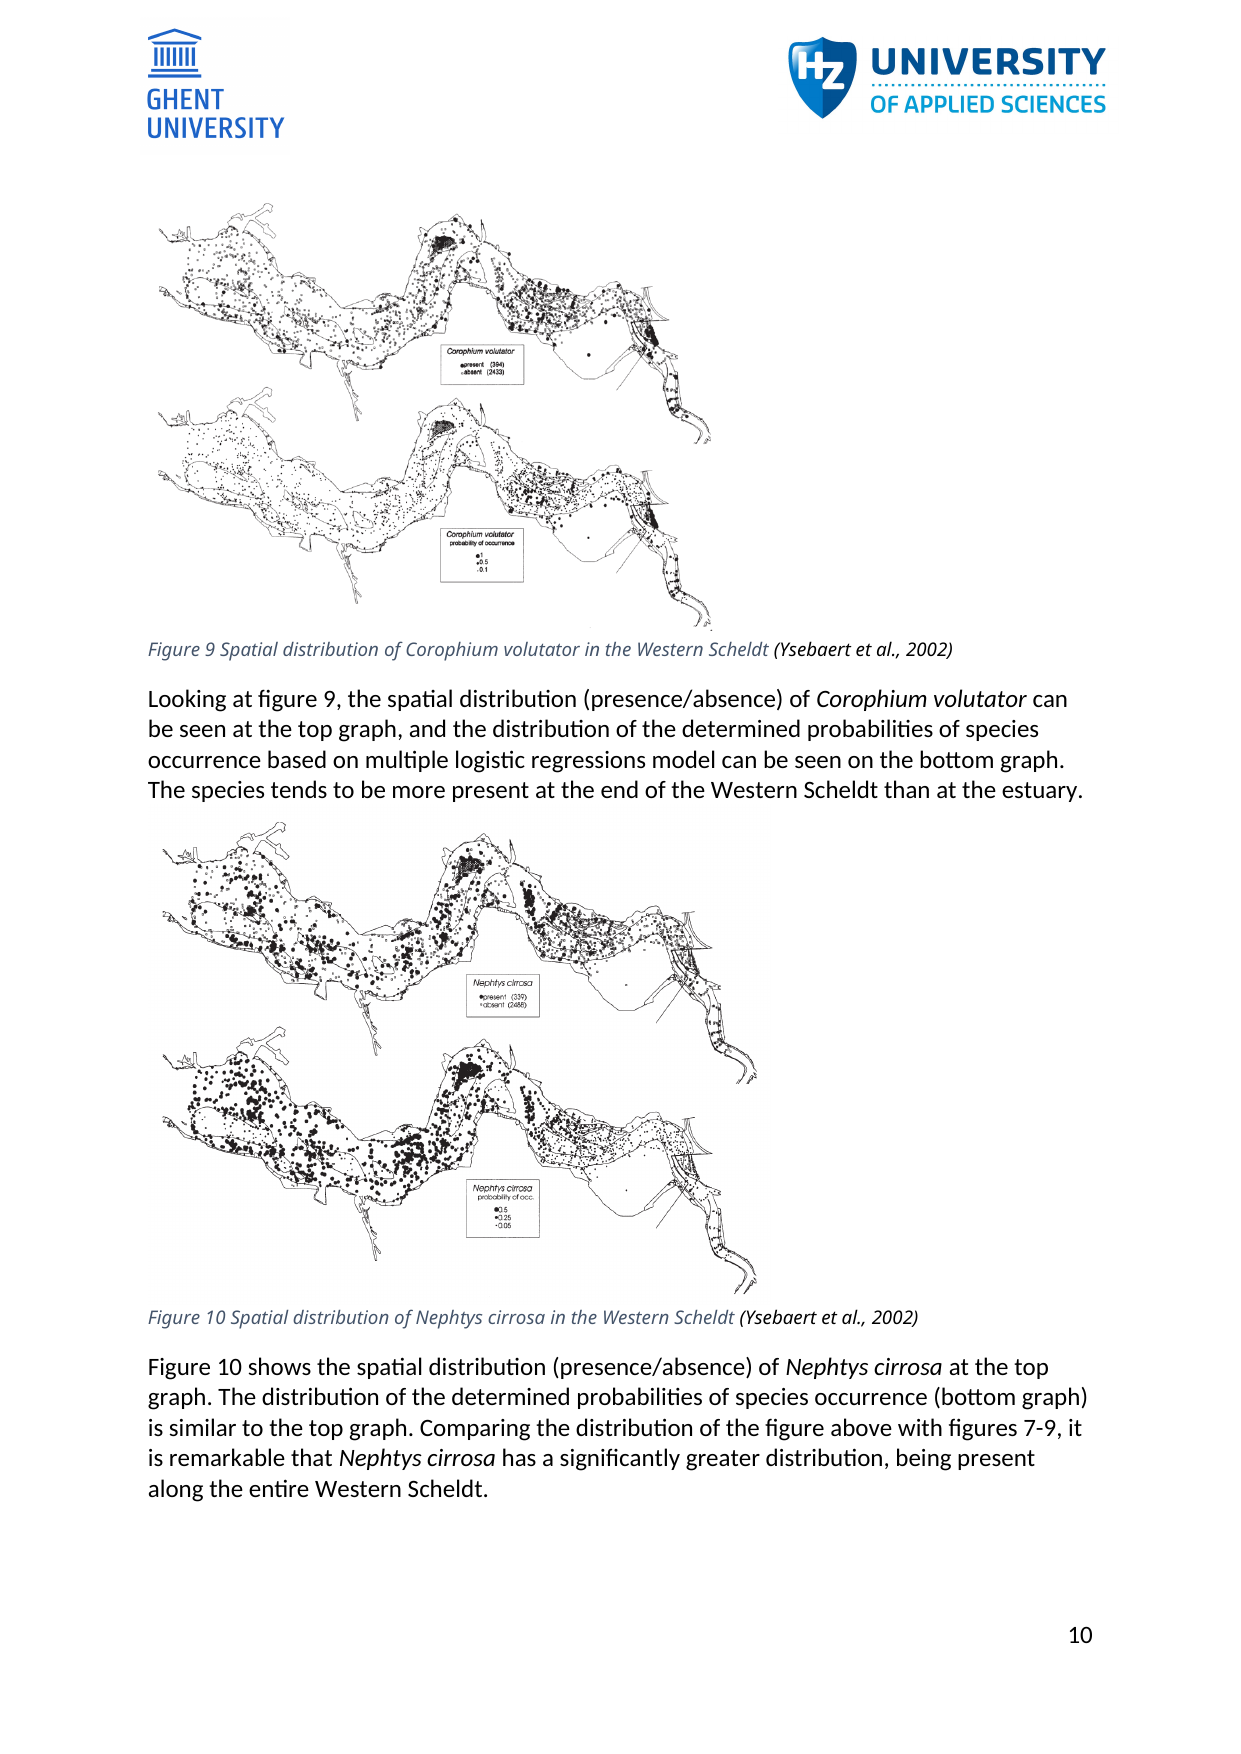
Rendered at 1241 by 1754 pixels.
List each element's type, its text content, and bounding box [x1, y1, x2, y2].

text Figure 9 Spatial distribution of Corophium volutator in the Western Scheldt (Ysebaert et al., 2002) [148, 636, 1093, 662]
text Figure 10 shows the spatial distribution (presence/absence) of Nephtys cirrosa at the top graph. The distribution of the determined probabilities of species occurrence (bottom graph) is similar to the top graph. Comparing the distribution of the figure above with figures 7-9, it is remarkable that Nephtys cirrosa has a significantly greater distribution, being present along the entire Western Scheldt. [148, 1351, 1093, 1503]
picture [147, 804, 771, 1305]
picture [777, 36, 1119, 134]
picture [147, 178, 725, 637]
text Looking at figure 9, the spatial distribution (presence/absence) of Corophium volutator can be seen at the top graph, and the distribution of the determined probabilities of species occurrence based on multiple logistic regressions model can be seen on the bottom graph. The species tends to be more present at the end of the Western Scheldt than at the estuary. [148, 683, 1093, 805]
text Figure 10 Spatial distribution of Nephtys cirrosa in the Western Scheldt (Ysebaert et al., 2002) [148, 1304, 1093, 1330]
picture [140, 17, 290, 155]
